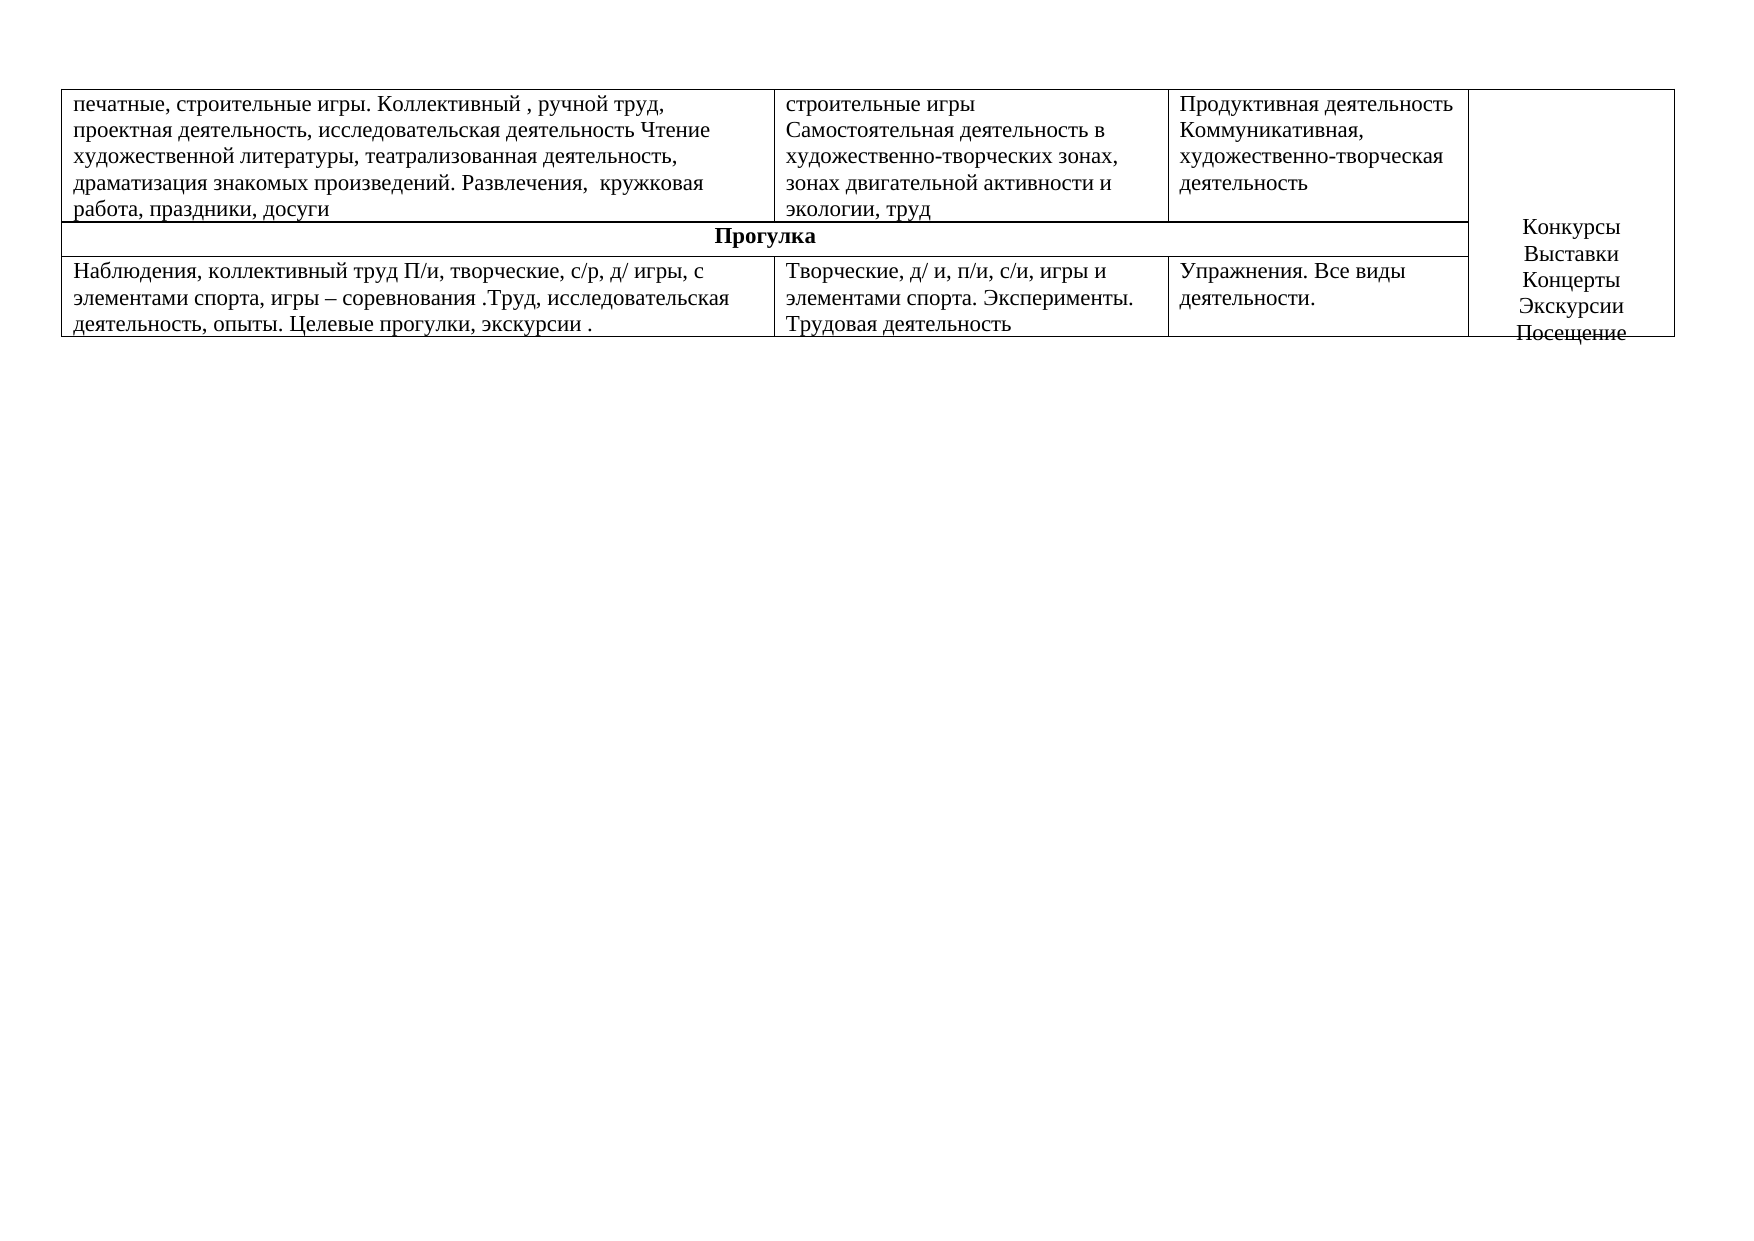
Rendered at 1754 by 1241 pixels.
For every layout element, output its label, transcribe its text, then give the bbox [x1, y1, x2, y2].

table_cell Наблюдения, коллективный труд П/и, творческие, с/р, д/ игры, с элементами спорта, игры – соревнования .Труд, исследовательская деятельность, опыты. Целевые прогулки, экскурсии . [62, 257, 774, 336]
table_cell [1169, 90, 1468, 221]
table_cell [775, 90, 1168, 221]
table_cell Упражнения. Все виды деятельности. [1169, 257, 1468, 336]
table_cell Прогулка [62, 223, 1468, 256]
table_cell Творческие, д/ и, п/и, с/и, игры и элементами спорта. Эксперименты. Трудовая деятельность [775, 257, 1168, 336]
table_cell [62, 90, 774, 221]
